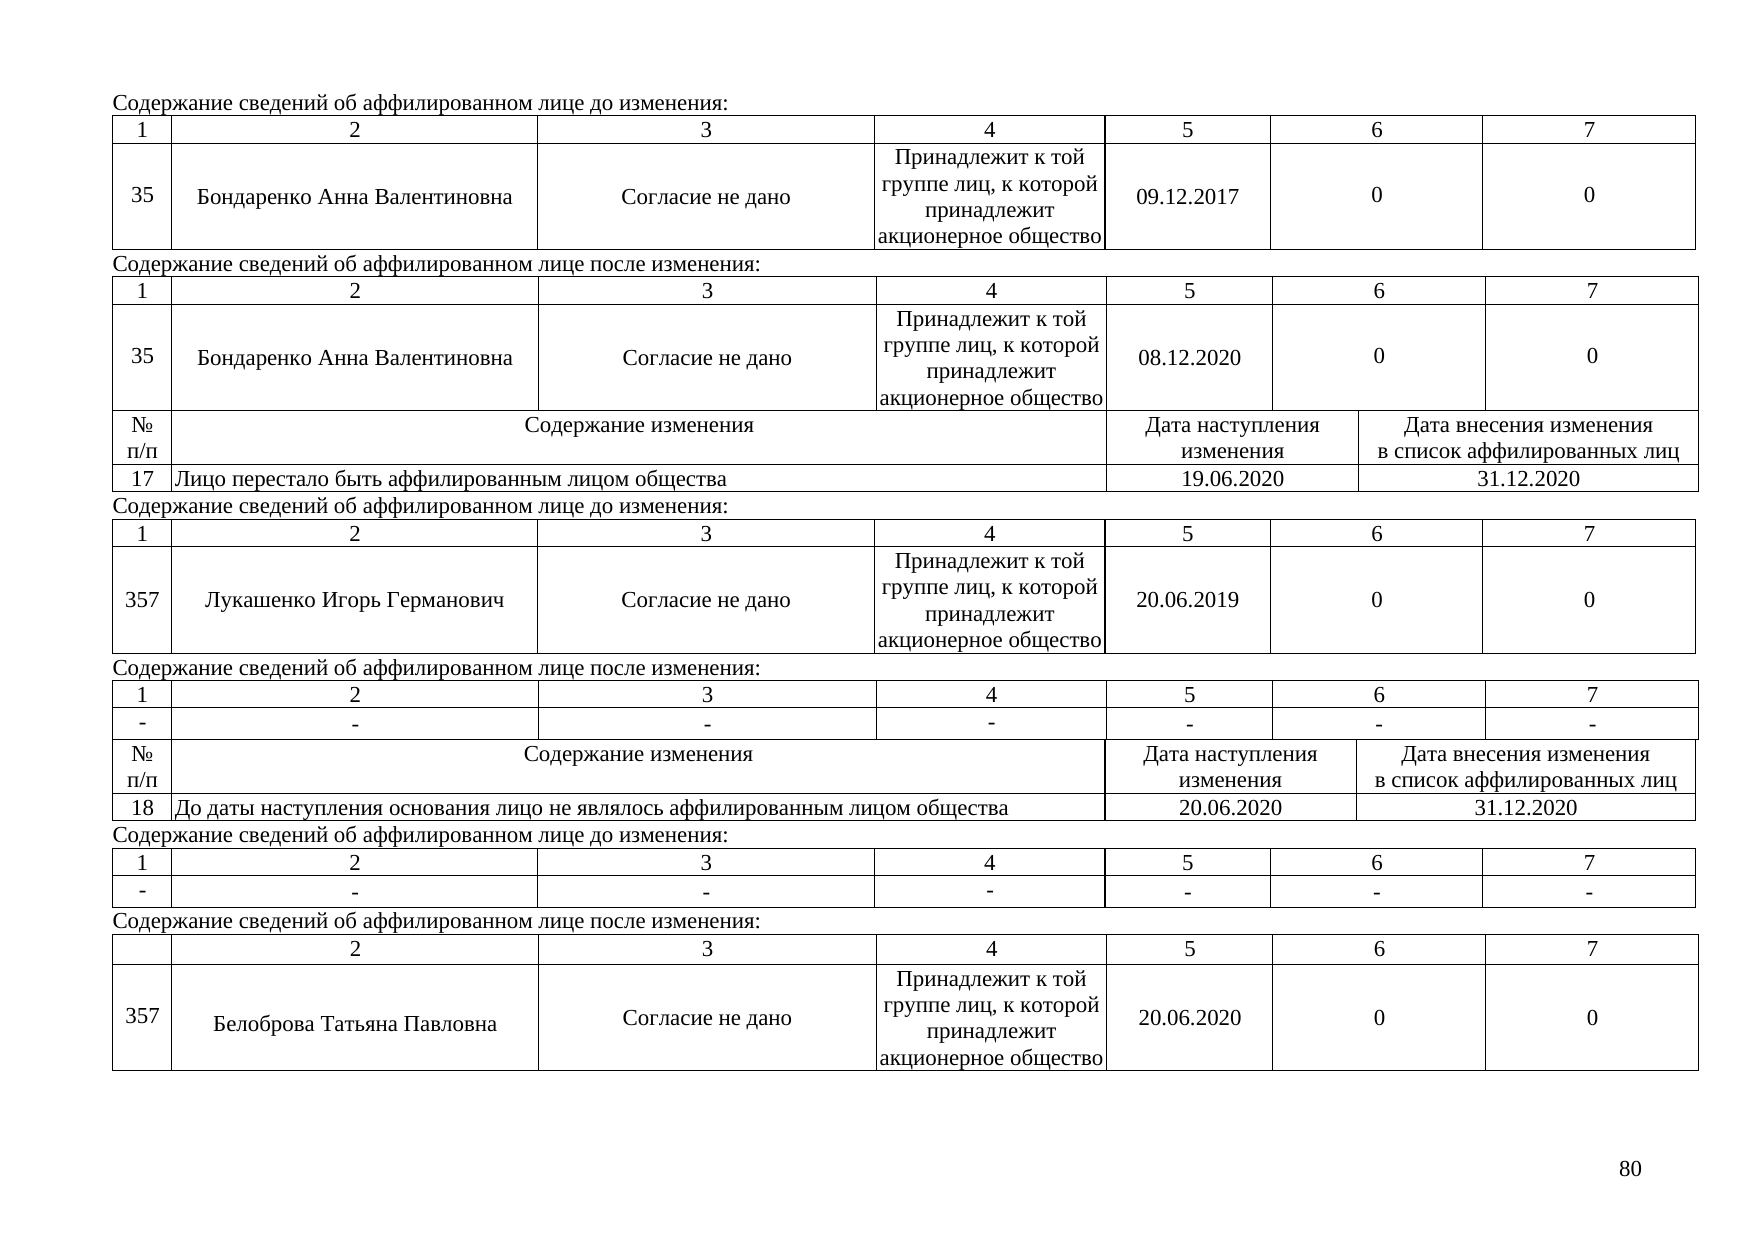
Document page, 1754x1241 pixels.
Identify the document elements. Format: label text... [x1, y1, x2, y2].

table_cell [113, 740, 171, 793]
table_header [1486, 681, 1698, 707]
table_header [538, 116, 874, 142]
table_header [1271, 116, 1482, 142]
text Содержание сведений об аффилированном лице до изменения: [112, 821, 1642, 847]
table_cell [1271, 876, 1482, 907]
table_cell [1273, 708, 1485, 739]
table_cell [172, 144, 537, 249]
text Содержание сведений об аффилированном лице до изменения: [112, 89, 1642, 115]
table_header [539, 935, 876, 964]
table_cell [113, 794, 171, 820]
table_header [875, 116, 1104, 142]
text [112, 250, 1642, 276]
text Содержание сведений об аффилированном лице до изменения: [112, 492, 1642, 519]
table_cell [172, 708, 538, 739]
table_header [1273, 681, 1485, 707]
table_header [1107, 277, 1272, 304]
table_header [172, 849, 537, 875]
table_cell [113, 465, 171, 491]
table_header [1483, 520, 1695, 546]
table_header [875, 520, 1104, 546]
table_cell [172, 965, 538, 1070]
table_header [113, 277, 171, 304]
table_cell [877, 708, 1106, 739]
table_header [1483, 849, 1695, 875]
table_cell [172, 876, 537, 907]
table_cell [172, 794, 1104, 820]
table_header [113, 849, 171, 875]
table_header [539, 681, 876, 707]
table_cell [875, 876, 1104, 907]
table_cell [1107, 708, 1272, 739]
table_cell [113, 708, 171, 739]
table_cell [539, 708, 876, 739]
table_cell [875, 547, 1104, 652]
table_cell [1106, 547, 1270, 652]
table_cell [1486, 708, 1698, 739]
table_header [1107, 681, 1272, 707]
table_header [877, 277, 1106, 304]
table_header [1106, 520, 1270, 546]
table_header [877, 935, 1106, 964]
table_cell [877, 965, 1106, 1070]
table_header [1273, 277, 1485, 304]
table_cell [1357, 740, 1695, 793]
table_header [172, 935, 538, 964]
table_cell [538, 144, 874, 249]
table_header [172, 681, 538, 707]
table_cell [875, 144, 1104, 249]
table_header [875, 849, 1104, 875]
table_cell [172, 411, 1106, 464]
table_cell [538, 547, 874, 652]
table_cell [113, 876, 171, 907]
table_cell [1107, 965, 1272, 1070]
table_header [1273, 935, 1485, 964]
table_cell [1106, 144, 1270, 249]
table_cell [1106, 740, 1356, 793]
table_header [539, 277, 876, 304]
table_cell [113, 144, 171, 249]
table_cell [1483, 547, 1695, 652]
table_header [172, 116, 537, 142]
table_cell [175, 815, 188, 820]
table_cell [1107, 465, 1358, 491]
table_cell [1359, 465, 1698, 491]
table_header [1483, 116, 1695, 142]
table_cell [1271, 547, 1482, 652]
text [112, 908, 1642, 934]
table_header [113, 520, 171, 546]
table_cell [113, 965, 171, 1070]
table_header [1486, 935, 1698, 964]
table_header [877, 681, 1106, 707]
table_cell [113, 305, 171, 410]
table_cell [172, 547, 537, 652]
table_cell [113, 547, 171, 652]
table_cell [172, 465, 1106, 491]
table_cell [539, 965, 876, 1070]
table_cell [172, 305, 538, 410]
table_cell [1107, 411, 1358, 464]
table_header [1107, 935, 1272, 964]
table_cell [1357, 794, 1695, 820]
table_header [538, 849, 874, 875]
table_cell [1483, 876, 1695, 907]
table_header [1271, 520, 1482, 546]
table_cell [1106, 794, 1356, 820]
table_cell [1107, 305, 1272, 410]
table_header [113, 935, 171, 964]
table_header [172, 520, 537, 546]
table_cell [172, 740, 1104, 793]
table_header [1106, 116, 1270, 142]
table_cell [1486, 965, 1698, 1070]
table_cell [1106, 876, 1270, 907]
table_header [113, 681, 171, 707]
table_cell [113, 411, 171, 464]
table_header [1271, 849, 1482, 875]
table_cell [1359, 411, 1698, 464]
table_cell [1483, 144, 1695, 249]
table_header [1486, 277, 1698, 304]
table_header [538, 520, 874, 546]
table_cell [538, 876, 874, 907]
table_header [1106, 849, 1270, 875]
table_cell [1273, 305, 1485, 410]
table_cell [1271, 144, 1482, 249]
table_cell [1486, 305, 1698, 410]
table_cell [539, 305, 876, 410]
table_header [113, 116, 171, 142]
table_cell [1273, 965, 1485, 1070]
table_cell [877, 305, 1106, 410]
text Содержание сведений об аффилированном лице после изменения: [112, 654, 1642, 680]
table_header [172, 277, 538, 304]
